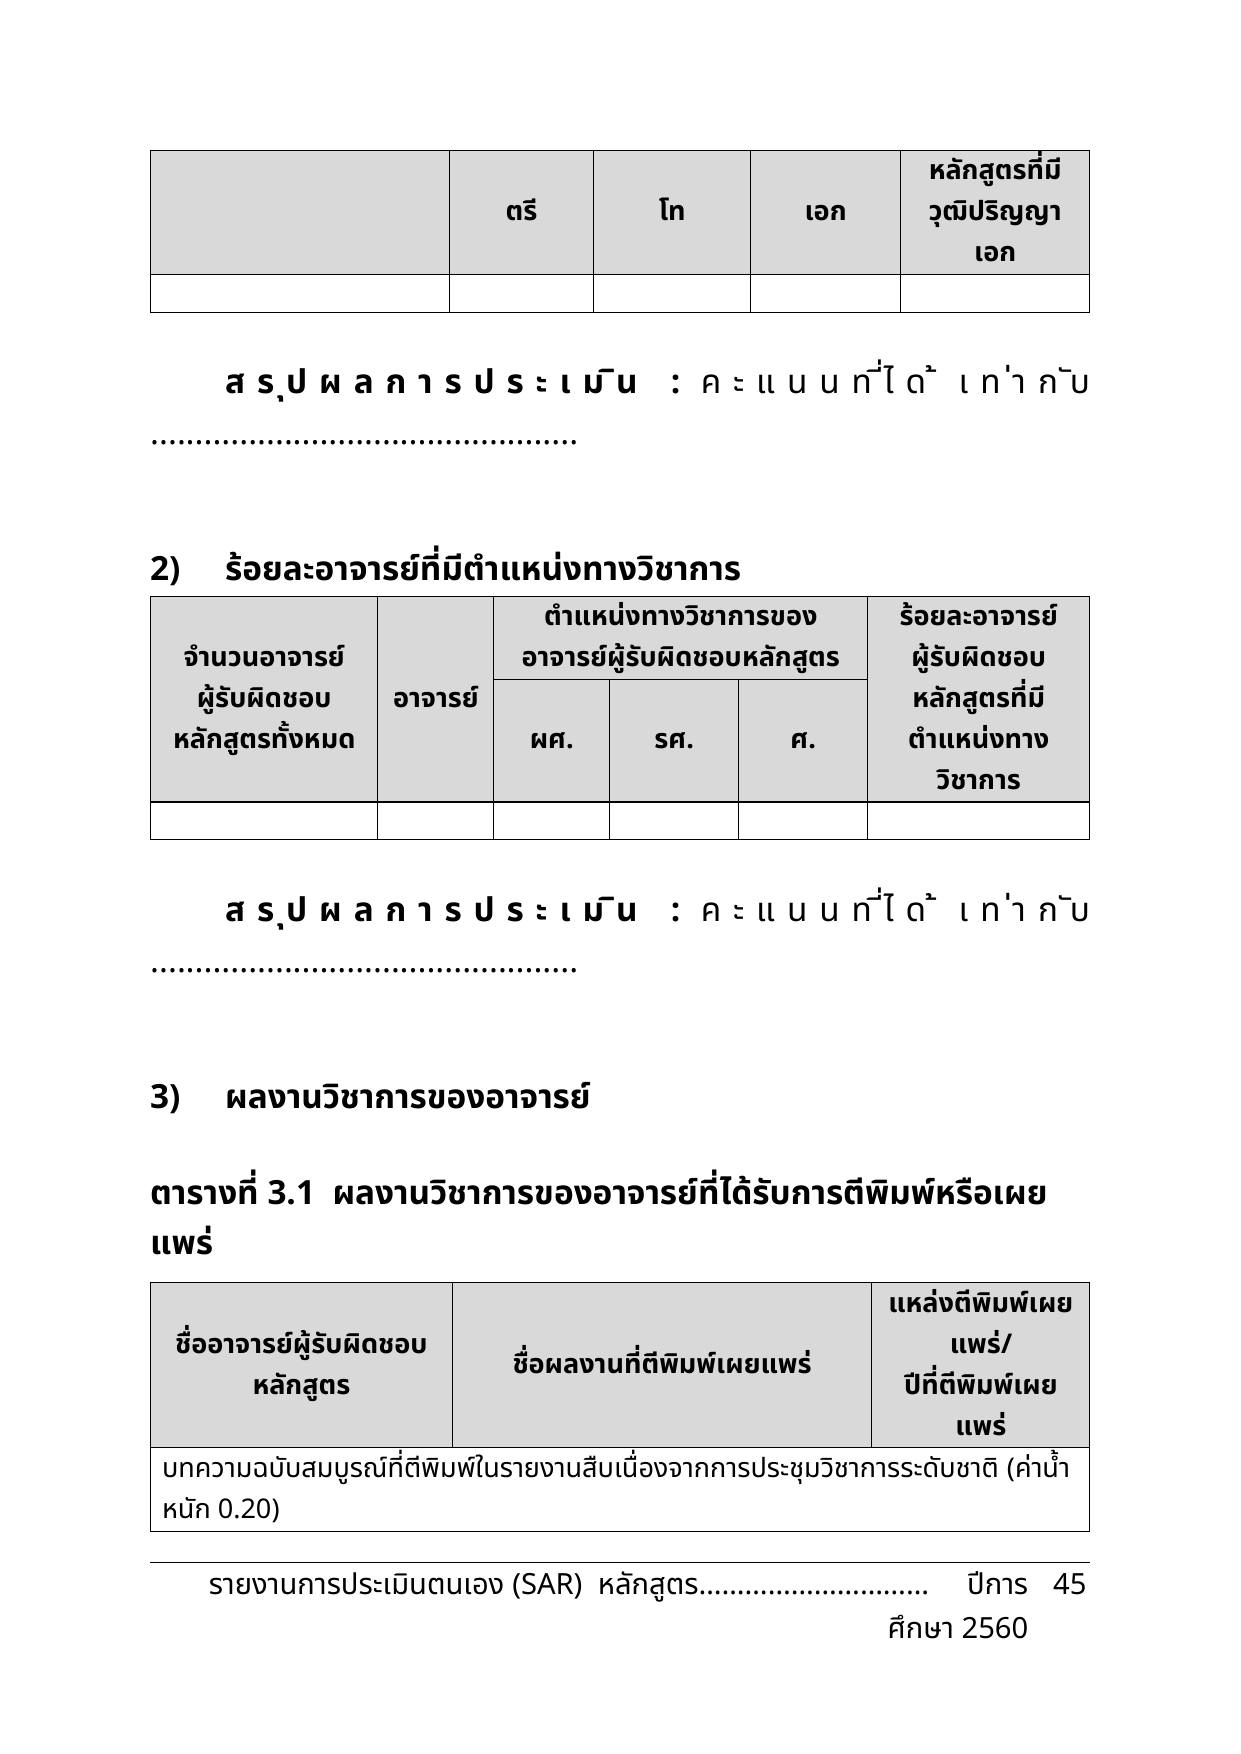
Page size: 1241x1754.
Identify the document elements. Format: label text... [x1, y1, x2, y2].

table_cell ผศ. [494, 680, 609, 801]
table_cell เอก [751, 151, 900, 274]
text สรุปผลการประเมิน : คะแนนที่ได้ เท่ากับ ................................................ [150, 886, 1090, 982]
text สรุปผลการประเมิน : คะแนนที่ได้ เท่ากับ ................................................ [150, 358, 1090, 454]
table_cell ตรี [450, 151, 593, 274]
table_cell [151, 275, 449, 312]
table_cell [610, 803, 738, 839]
text ตารางที่ 3.1 ผลงานวิชาการของอาจารย์ที่ได้รับการตีพิมพ์หรือเผยแพร่ [150, 1169, 1090, 1270]
text 2) ร้อยละอาจารย์ที่มีตำแหน่งทางวิชาการ [150, 545, 1090, 596]
table_cell รศ. [610, 680, 738, 801]
table_cell บทความฉบับสมบูรณ์ที่ตีพิมพ์ในรายงานสืบเนื่องจากการประชุมวิชาการระดับชาติ (ค่าน้ำหนัก 0.20) [151, 1448, 1089, 1531]
table_header อาจารย์ [378, 597, 493, 801]
table_cell โท [594, 151, 750, 274]
table_cell [494, 803, 609, 839]
table_cell [151, 803, 377, 839]
table_cell [901, 275, 1089, 312]
table_header จำนวนอาจารย์ผู้รับผิดชอบหลักสูตรทั้งหมด [151, 597, 377, 801]
table_cell [751, 275, 900, 312]
table_cell [450, 275, 593, 312]
table_cell [739, 803, 867, 839]
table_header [151, 151, 449, 274]
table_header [901, 151, 1089, 274]
table_cell [378, 803, 493, 839]
table_cell [868, 803, 1089, 839]
text 3) ผลงานวิชาการของอาจารย์ [150, 1073, 1090, 1123]
table_cell ศ. [739, 680, 867, 801]
table_cell [594, 275, 750, 312]
table_header ชื่อผลงานที่ตีพิมพ์เผยแพร่ [453, 1283, 871, 1447]
table_header ร้อยละอาจารย์ผู้รับผิดชอบหลักสูตรที่มีตำแหน่งทางวิชาการ [868, 597, 1089, 801]
table_header ชื่ออาจารย์ผู้รับผิดชอบหลักสูตร [151, 1283, 452, 1447]
table_header ตำแหน่งทางวิชาการของอาจารย์ผู้รับผิดชอบหลักสูตร [494, 597, 867, 679]
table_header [872, 1283, 1089, 1447]
